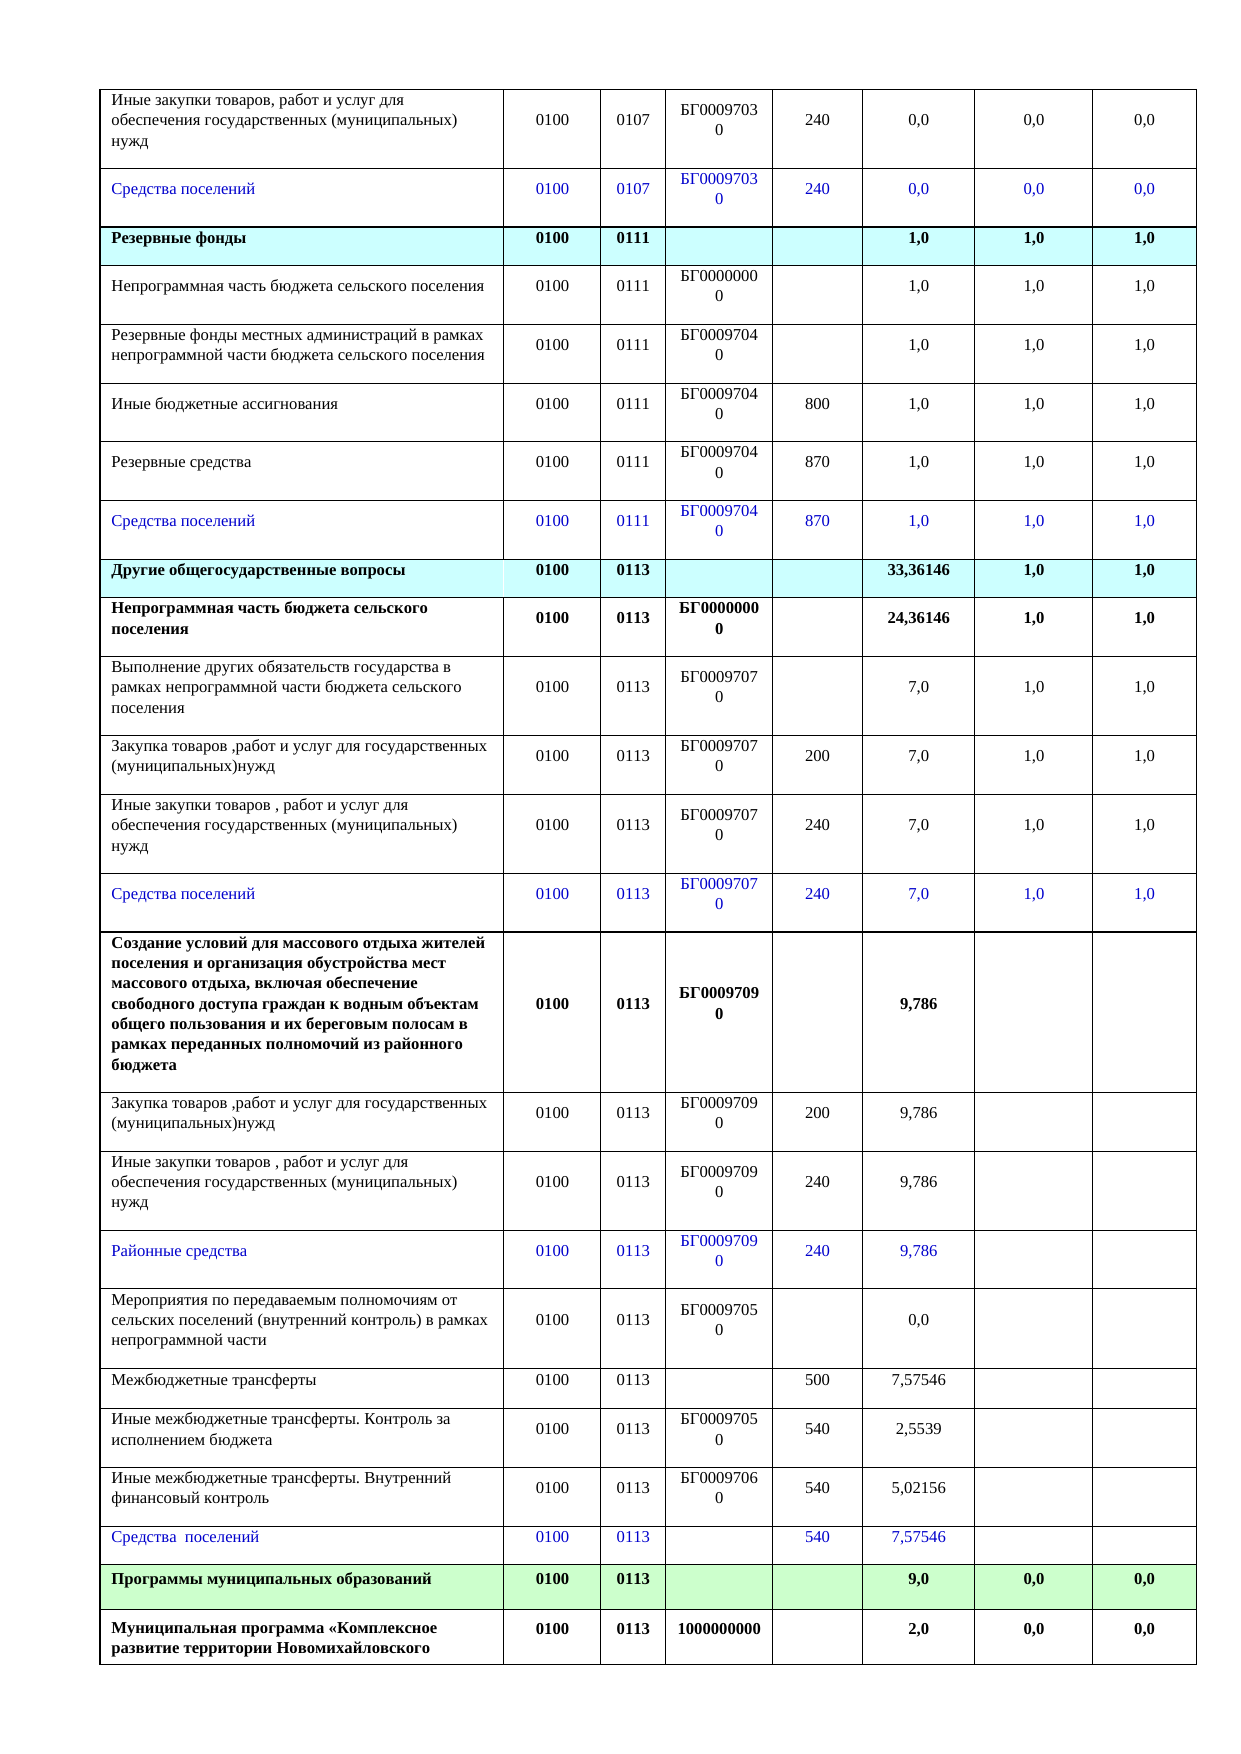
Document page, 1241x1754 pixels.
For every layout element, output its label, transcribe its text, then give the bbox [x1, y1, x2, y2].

table_cell 0113 [601, 1527, 665, 1564]
table_cell 0100 [504, 442, 600, 500]
table_cell [666, 560, 772, 597]
table_cell 0111 [601, 501, 665, 559]
table_cell 2,5539 [863, 1409, 974, 1467]
table_cell 0111 [601, 228, 665, 265]
table_cell [666, 228, 772, 265]
table_cell [975, 1409, 1092, 1467]
table_cell БГ00097070 [666, 657, 772, 735]
table_cell [975, 1289, 1092, 1367]
table_cell 0113 [601, 1610, 665, 1664]
table_cell 9,786 [863, 1231, 974, 1288]
table_cell 0113 [601, 657, 665, 735]
table_cell [1093, 1527, 1196, 1564]
table_cell 0100 [504, 598, 600, 656]
table_cell 1,0 [975, 657, 1092, 735]
table_cell [1093, 1231, 1196, 1288]
table_cell Закупка товаров ,работ и услуг для государственных (муниципальных)нужд [101, 736, 503, 794]
table_cell 0113 [601, 1468, 665, 1526]
table_cell [773, 1610, 862, 1664]
table_cell 0,0 [863, 90, 974, 168]
table_cell 0,0 [863, 1289, 974, 1367]
table_cell Иные межбюджетные трансферты. Контроль за исполнением бюджета [101, 1409, 503, 1467]
table_cell [975, 1527, 1092, 1564]
table_cell 0,0 [1093, 1565, 1196, 1609]
table_cell 0,0 [1093, 90, 1196, 168]
table_cell БГ00097040 [666, 442, 772, 500]
table_cell БГ00097040 [666, 384, 772, 441]
table_cell БГ00097050 [666, 1289, 772, 1367]
table_cell БГ00000000 [666, 266, 772, 324]
table_cell 1,0 [863, 325, 974, 382]
table_cell 1,0 [1093, 560, 1196, 597]
table_cell БГ00097060 [666, 1468, 772, 1526]
table_cell 0,0 [975, 1565, 1092, 1609]
table_cell 0100 [504, 560, 600, 597]
table_cell 0113 [601, 795, 665, 873]
table_cell 1,0 [1093, 598, 1196, 656]
table_cell 0113 [601, 933, 665, 1092]
table_cell 1,0 [975, 384, 1092, 441]
table_cell Резервные фонды местных администраций в рамках непрограммной части бюджета сельского поселения [101, 325, 503, 382]
table_cell 5,02156 [863, 1468, 974, 1526]
table_cell 0100 [504, 228, 600, 265]
table_cell [773, 1565, 862, 1609]
table_cell 0100 [504, 325, 600, 382]
table_cell 1,0 [975, 736, 1092, 794]
table_cell 1,0 [975, 560, 1092, 597]
table_cell 1,0 [975, 266, 1092, 324]
table_cell 0100 [504, 1610, 600, 1664]
table_cell 1,0 [975, 501, 1092, 559]
table_cell 1,0 [1093, 874, 1196, 931]
table_cell 0113 [601, 1289, 665, 1367]
table_cell Средства поселений [101, 1527, 503, 1564]
table_cell 800 [773, 384, 862, 441]
table_cell [1093, 1468, 1196, 1526]
table_cell 0113 [601, 1152, 665, 1229]
table_cell БГ00097040 [666, 325, 772, 382]
table_cell Резервные средства [101, 442, 503, 500]
table_cell 1,0 [1093, 442, 1196, 500]
table_cell Иные бюджетные ассигнования [101, 384, 503, 441]
table_cell 9,786 [863, 933, 974, 1092]
table_cell 1,0 [1093, 384, 1196, 441]
table_cell [666, 1369, 772, 1408]
table_cell БГ00097090 [666, 1093, 772, 1151]
table_cell [773, 1289, 862, 1367]
table_cell 0111 [601, 325, 665, 382]
table_cell 0113 [601, 1565, 665, 1609]
table_cell 1,0 [975, 874, 1092, 931]
table_cell 870 [773, 442, 862, 500]
table_cell 0111 [601, 442, 665, 500]
table_cell БГ00097030 [666, 90, 772, 168]
table_cell 9,786 [863, 1152, 974, 1229]
table_cell 7,57546 [863, 1369, 974, 1408]
table_cell 9,0 [863, 1565, 974, 1609]
table_cell [773, 933, 862, 1092]
table_cell 240 [773, 1231, 862, 1288]
table_cell 240 [773, 874, 862, 931]
table_cell Непрограммная часть бюджета сельского поселения [101, 266, 503, 324]
table_cell [666, 1565, 772, 1609]
table_cell 1,0 [975, 325, 1092, 382]
table_cell [773, 657, 862, 735]
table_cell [101, 1610, 503, 1664]
table_cell 0100 [504, 1289, 600, 1367]
table_cell 0100 [504, 1409, 600, 1467]
table_cell 0107 [601, 90, 665, 168]
table_cell 0100 [504, 874, 600, 931]
table_cell 7,0 [863, 874, 974, 931]
table_cell [773, 228, 862, 265]
table_cell 0100 [504, 384, 600, 441]
table_cell 7,57546 [863, 1527, 974, 1564]
table_cell 0113 [601, 1409, 665, 1467]
table_cell 0100 [504, 1231, 600, 1288]
table_cell 240 [773, 90, 862, 168]
table_cell БГ00097070 [666, 874, 772, 931]
table_cell 1,0 [975, 228, 1092, 265]
table_cell 7,0 [863, 736, 974, 794]
table_cell 0100 [504, 933, 600, 1092]
table_cell Средства поселений [101, 169, 503, 226]
table_cell 1,0 [975, 795, 1092, 873]
table_cell 0100 [504, 1565, 600, 1609]
table_cell 1,0 [1093, 736, 1196, 794]
table_cell 0100 [504, 736, 600, 794]
table_cell 0100 [504, 795, 600, 873]
table_cell [975, 1093, 1092, 1151]
table_cell [666, 1527, 772, 1564]
table_cell БГ00097030 [666, 169, 772, 226]
table_cell Иные закупки товаров, работ и услуг для обеспечения государственных (муниципальных) нужд [101, 90, 503, 168]
table_cell Другие общегосударственные вопросы [101, 560, 503, 597]
table_cell Иные межбюджетные трансферты. Внутренний финансовый контроль [101, 1468, 503, 1526]
table_cell Создание условий для массового отдыха жителей поселения и организация обустройства мест массового отдыха, включая обеспечение свободного доступа граждан к водным объектам общего пользования и их береговым полосам в рамках переданных полномочий из районного бюджета [101, 933, 503, 1092]
table_cell 1,0 [863, 228, 974, 265]
table_cell [773, 560, 862, 597]
table_cell 240 [773, 795, 862, 873]
table_cell 1,0 [1093, 795, 1196, 873]
table_cell Выполнение других обязательств государства в рамках непрограммной части бюджета сельского поселения [101, 657, 503, 735]
table_cell [1093, 1369, 1196, 1408]
table_cell [975, 1468, 1092, 1526]
table_cell [1093, 1093, 1196, 1151]
table_cell 1,0 [1093, 266, 1196, 324]
table_cell Закупка товаров ,работ и услуг для государственных (муниципальных)нужд [101, 1093, 503, 1151]
table_cell Средства поселений [101, 874, 503, 931]
table_cell 540 [773, 1527, 862, 1564]
table_cell Районные средства [101, 1231, 503, 1288]
table_cell 0111 [601, 384, 665, 441]
table_cell БГ00000000 [666, 598, 772, 656]
table_cell 2,0 [863, 1610, 974, 1664]
table_cell 1,0 [863, 384, 974, 441]
table_cell 7,0 [863, 657, 974, 735]
table_cell 0100 [504, 1152, 600, 1229]
table_cell 0100 [504, 1527, 600, 1564]
table_cell БГ00097050 [666, 1409, 772, 1467]
table_cell 9,786 [863, 1093, 974, 1151]
table_cell 540 [773, 1468, 862, 1526]
table_cell 0,0 [975, 169, 1092, 226]
table_cell 0111 [601, 266, 665, 324]
table_cell 0100 [504, 266, 600, 324]
table_cell 500 [773, 1369, 862, 1408]
table_cell Мероприятия по передаваемым полномочиям от сельских поселений (внутренний контроль) в рамках непрограммной части [101, 1289, 503, 1367]
table_cell Иные закупки товаров , работ и услуг для обеспечения государственных (муниципальных) нужд [101, 1152, 503, 1229]
table_cell 0,0 [1093, 1610, 1196, 1664]
table_cell [773, 266, 862, 324]
table_cell [1093, 933, 1196, 1092]
table_cell 0113 [601, 1231, 665, 1288]
table_cell [975, 933, 1092, 1092]
table_cell 1,0 [1093, 501, 1196, 559]
table_cell Программы муниципальных образований [101, 1565, 503, 1609]
table_cell 33,36146 [863, 560, 974, 597]
table_cell 1,0 [1093, 657, 1196, 735]
table_cell 540 [773, 1409, 862, 1467]
table_cell 1,0 [863, 501, 974, 559]
table_cell 0100 [504, 169, 600, 226]
table_cell 0113 [601, 736, 665, 794]
table_cell 200 [773, 1093, 862, 1151]
table_cell 0107 [601, 169, 665, 226]
table_cell БГ00097090 [666, 933, 772, 1092]
table_cell [975, 1231, 1092, 1288]
table_cell 1,0 [1093, 228, 1196, 265]
table_cell 0100 [504, 1369, 600, 1408]
table_cell 0,0 [863, 169, 974, 226]
table_cell БГ00097090 [666, 1152, 772, 1229]
table_cell БГ00097040 [666, 501, 772, 559]
table_cell Средства поселений [101, 501, 503, 559]
table_cell 1,0 [863, 266, 974, 324]
table_cell 1,0 [975, 442, 1092, 500]
table_cell 240 [773, 1152, 862, 1229]
table_cell 0100 [504, 657, 600, 735]
table_cell 0113 [601, 1093, 665, 1151]
table_cell [1093, 1409, 1196, 1467]
table_cell БГ00097070 [666, 795, 772, 873]
table_cell [975, 1369, 1092, 1408]
table_cell Непрограммная часть бюджета сельского поселения [101, 598, 503, 656]
table_cell 870 [773, 501, 862, 559]
table_cell 240 [773, 169, 862, 226]
table_cell 1,0 [975, 598, 1092, 656]
table_cell 0,0 [1093, 169, 1196, 226]
table_cell Межбюджетные трансферты [101, 1369, 503, 1408]
table_cell 0113 [601, 598, 665, 656]
table_cell 200 [773, 736, 862, 794]
table_cell 0100 [504, 1468, 600, 1526]
table_cell 0,0 [975, 1610, 1092, 1664]
table_cell 24,36146 [863, 598, 974, 656]
table_cell 0113 [601, 560, 665, 597]
table_cell Иные закупки товаров , работ и услуг для обеспечения государственных (муниципальных) нужд [101, 795, 503, 873]
table_cell [1093, 1289, 1196, 1367]
table_cell 7,0 [863, 795, 974, 873]
table_cell [773, 598, 862, 656]
table_cell 0,0 [975, 90, 1092, 168]
table_cell 1,0 [863, 442, 974, 500]
table_cell 0100 [504, 1093, 600, 1151]
table_cell 0100 [504, 90, 600, 168]
table_cell БГ00097070 [666, 736, 772, 794]
table_cell Резервные фонды [101, 228, 503, 265]
table_cell [773, 325, 862, 382]
table_cell 1,0 [1093, 325, 1196, 382]
table_cell [1093, 1152, 1196, 1229]
table_cell БГ00097090 [666, 1231, 772, 1288]
table_cell 1000000000 [666, 1610, 772, 1664]
table_cell 0113 [601, 1369, 665, 1408]
table_cell 0113 [601, 874, 665, 931]
table_cell [975, 1152, 1092, 1229]
table_cell 0100 [504, 501, 600, 559]
